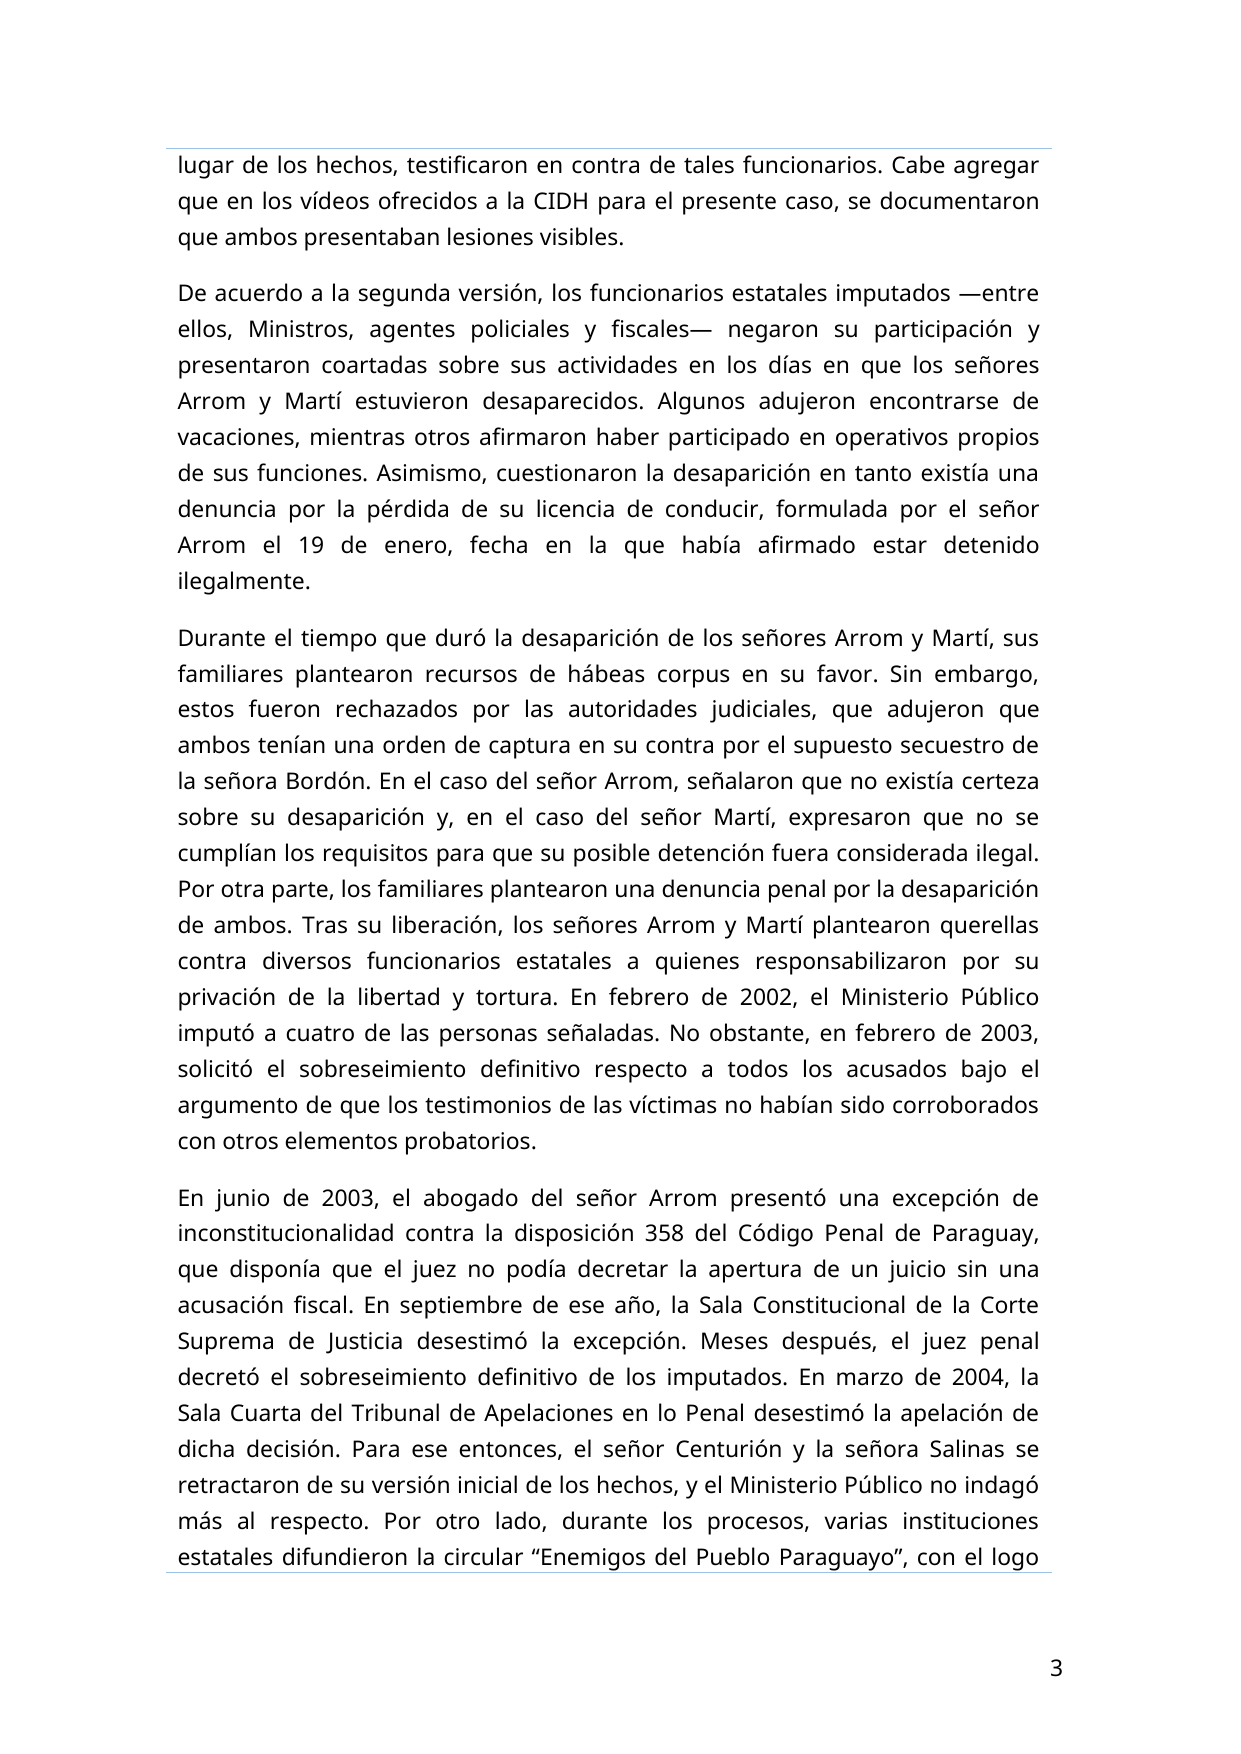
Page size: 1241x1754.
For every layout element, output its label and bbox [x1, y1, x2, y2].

table_cell [166, 149, 1052, 1572]
